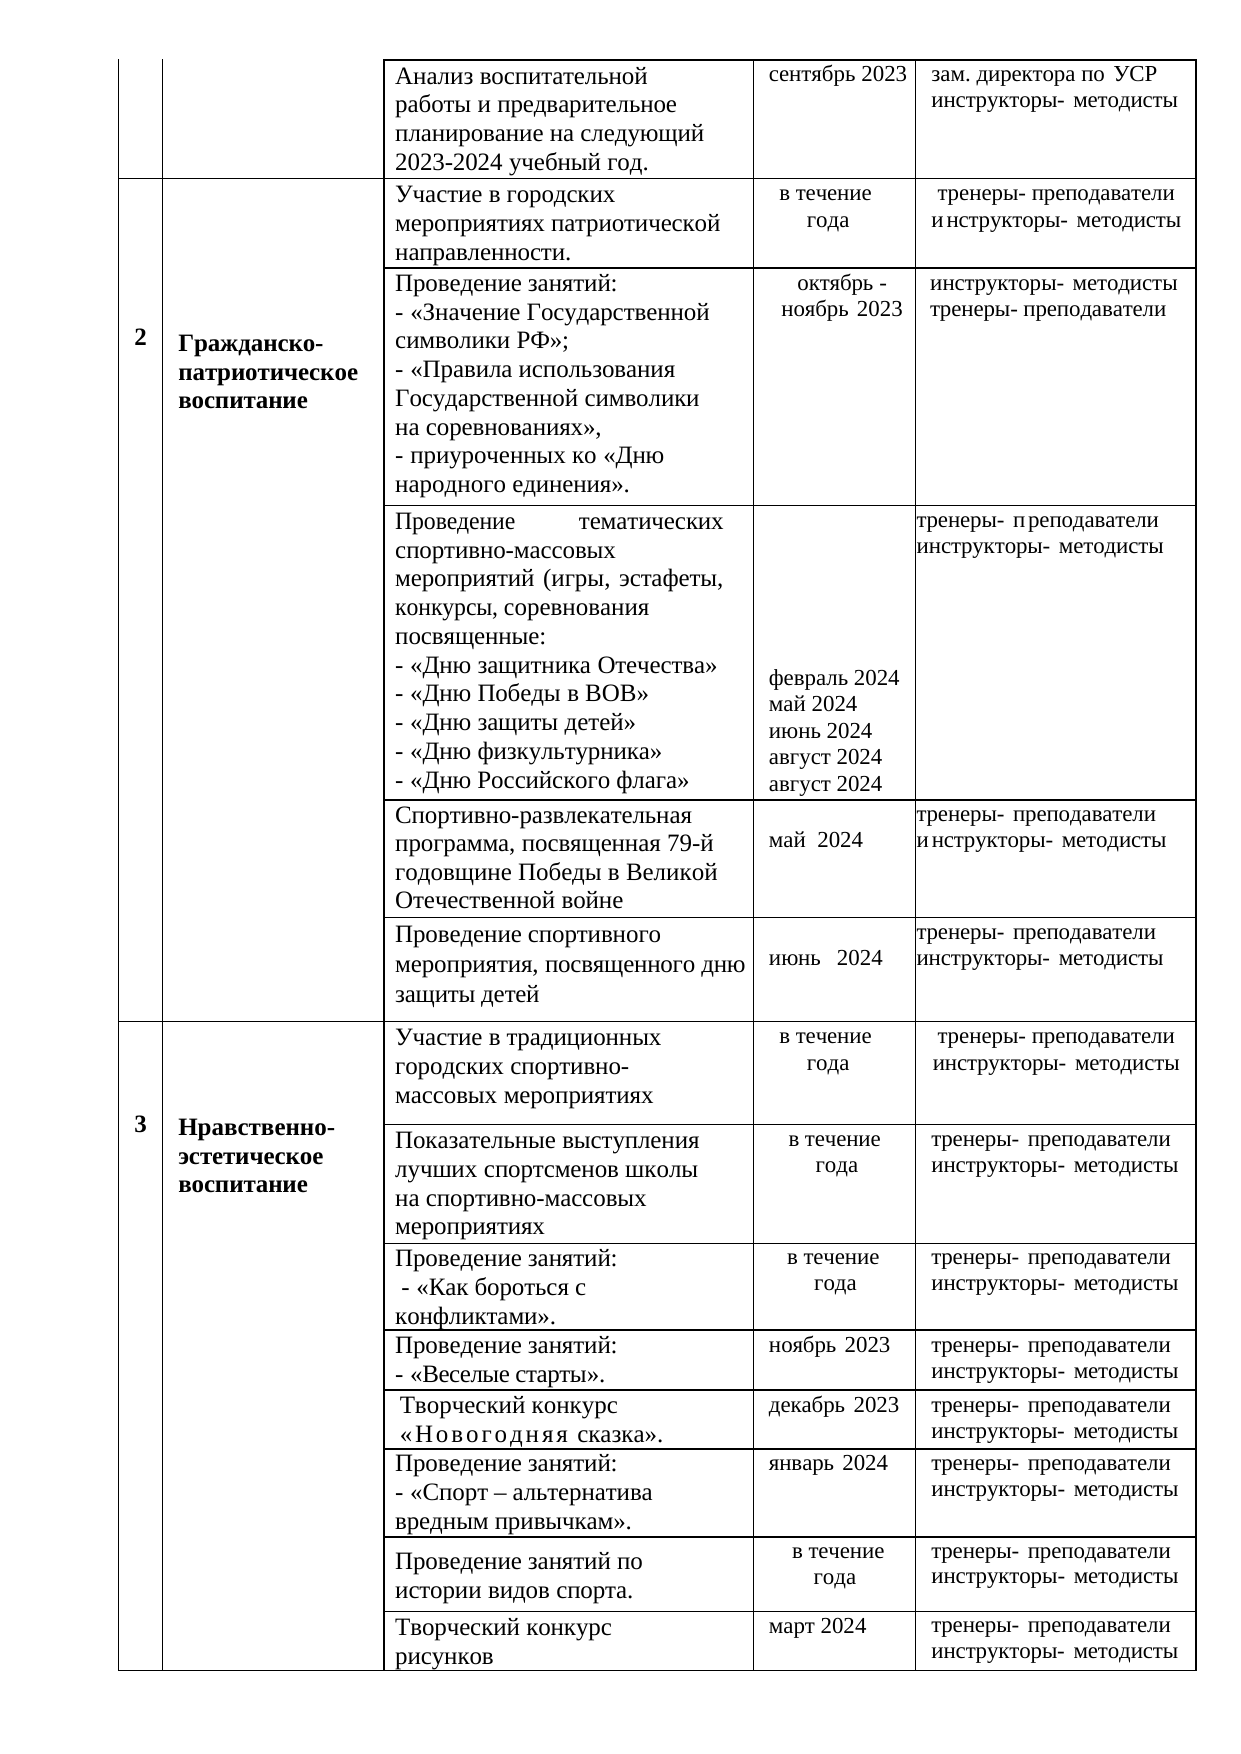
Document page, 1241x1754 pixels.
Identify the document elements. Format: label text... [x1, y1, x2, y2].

table_cell Проведение занятий: «Значение Государственной символики РФ»; «Правила использования Государственной символики на соревнованиях», приуроченных ко «Дню народного единения». [385, 269, 753, 504]
table_cell Анализ воспитательной работы и предварительное планирование на следующий 2023-2024 учебный год. [385, 61, 753, 178]
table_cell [916, 1612, 1195, 1670]
table_cell тренеры- преподаватели инструкторы- методисты [916, 179, 1195, 267]
table_cell октябрь - ноябрь 2023 [754, 269, 915, 504]
table_cell зам. директора по УСР инструкторы- методисты [916, 61, 1195, 178]
table_cell в течение года [754, 1538, 915, 1611]
table_cell Творческий конкурс «Новогодняя сказка». [385, 1391, 753, 1448]
table_cell Творческий конкурс рисунков [385, 1612, 753, 1670]
table_cell июнь 2024 [754, 918, 915, 1021]
table_cell Проведение спортивного мероприятия, посвященного дню защиты детей [385, 918, 753, 1021]
table_cell ноябрь 2023 [754, 1331, 915, 1389]
table_cell Участие в городских мероприятиях патриотической направленности. [385, 179, 753, 267]
table_cell в течение года [754, 1125, 915, 1242]
table_cell тренеры- преподаватели инструкторы- методисты [916, 1244, 1195, 1329]
table_cell январь 2024 [754, 1450, 915, 1536]
table_cell тренеры- преподаватели инструкторы- методисты [916, 1331, 1195, 1389]
table_cell Спортивно-развлекательная программа, посвященная 79-й годовщине Победы в Великой Отечественной войне [385, 801, 753, 917]
table_cell тренеры- преподаватели инструкторы- методисты [916, 801, 1195, 917]
table_cell в течение года [754, 1022, 915, 1123]
table_cell в течение года [754, 179, 915, 267]
table_cell тренеры- преподаватели инструкторы- методисты [916, 918, 1195, 1021]
table_cell март 2024 [754, 1612, 915, 1670]
table_cell Показательные выступления лучших спортсменов школы на спортивно-массовых мероприятиях [385, 1125, 753, 1242]
table_cell тренеры- преподаватели инструкторы- методисты [916, 506, 1195, 799]
table_cell февраль 2024 май 2024 июнь 2024 август 2024 август 2024 [754, 506, 915, 799]
table_cell тренеры- преподаватели инструкторы- методисты [916, 1450, 1195, 1536]
table_cell в течение года [754, 1244, 915, 1329]
table_cell Проведение занятий по истории видов спорта. [385, 1538, 753, 1611]
table_cell Проведение занятий: - «Веселые старты». [385, 1331, 753, 1389]
table_cell Участие в традиционных городских спортивно- массовых мероприятиях [385, 1022, 753, 1123]
table_cell Проведение занятий: - «Спорт – альтернатива вредным привычкам». [385, 1450, 753, 1536]
table_cell сентябрь 2023 [754, 61, 915, 178]
table_cell тренеры- преподаватели инструкторы- методисты [916, 1391, 1195, 1448]
table_cell Нравственно- эстетическое воспитание [163, 1022, 383, 1670]
table_cell инструкторы- методисты тренеры- преподаватели [916, 269, 1195, 504]
table_cell тренеры- преподаватели инструкторы- методисты [916, 1022, 1195, 1123]
table_cell Проведение тематических спортивно-массовых мероприятий (игры, эстафеты, конкурсы, соревнования посвященные: «Дню защитника Отечества» «Дню Победы в ВОВ» «Дню защиты детей» «Дню физкультурника» «Дню Российского флага» [385, 506, 753, 799]
table_cell 3 [119, 1022, 162, 1670]
table_cell 2 [119, 179, 162, 1021]
table_cell Гражданско- патриотическое воспитание [163, 179, 383, 1021]
table_cell май 2024 [754, 801, 915, 917]
table_cell декабрь 2023 [754, 1391, 915, 1448]
table_cell Проведение занятий: - «Как бороться с конфликтами». [385, 1244, 753, 1329]
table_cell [916, 1538, 1195, 1611]
table_cell тренеры- преподаватели инструкторы- методисты [916, 1125, 1195, 1242]
